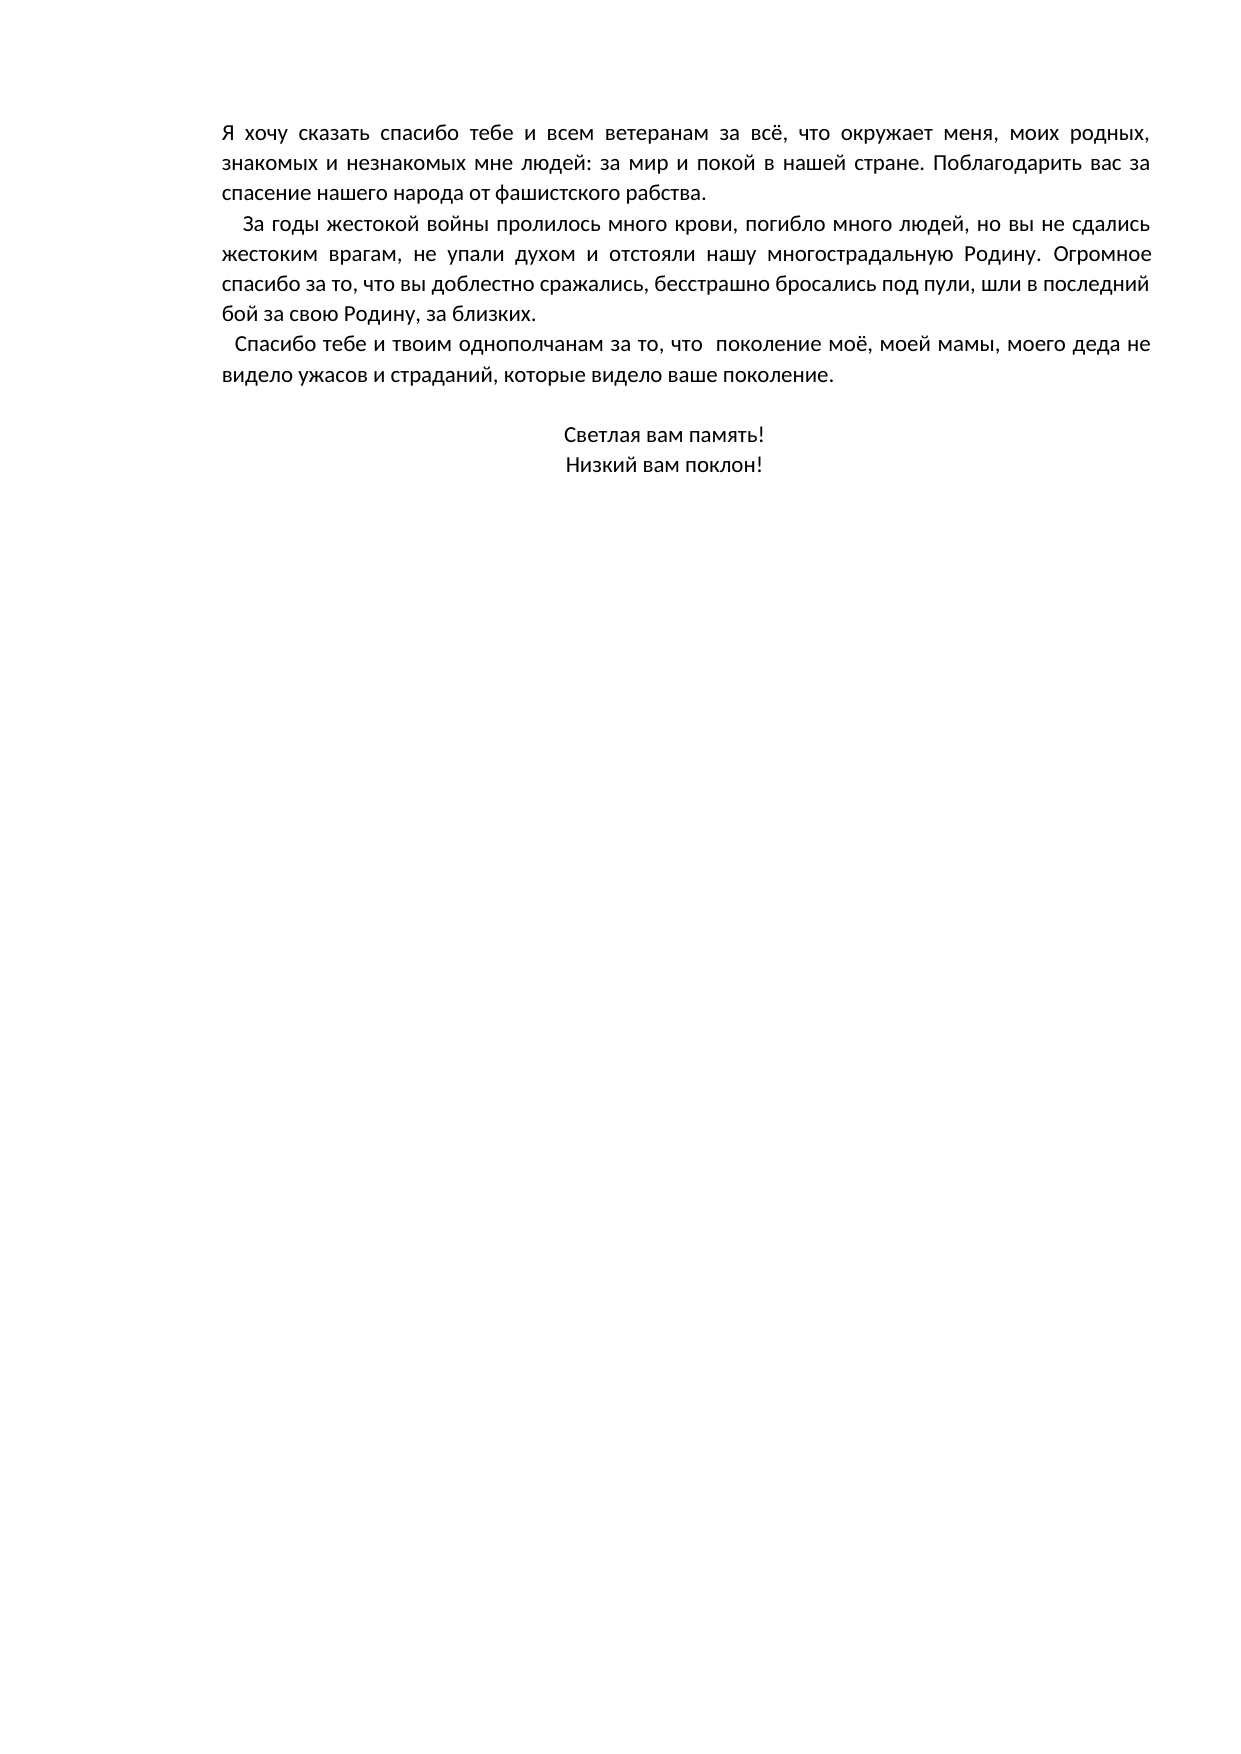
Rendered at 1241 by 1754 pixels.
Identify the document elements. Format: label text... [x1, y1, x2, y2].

text Низкий вам поклон! [177, 450, 1152, 478]
text Спасибо тебе и твоим однополчанам за то, что поколение моё, моей мамы, моего деда не видело ужасов и страданий, которые видело ваше поколение. [222, 329, 1152, 388]
text бой за свою Родину, за близких. [222, 299, 1152, 327]
text За годы жестокой войны пролилось много крови, погибло много людей, но вы не сдались жестоким врагам, не упали духом и отстояли нашу многострадальную Родину. Огромное спасибо за то, что вы доблестно сражались, бесстрашно бросались под пули, шли в последний [222, 209, 1152, 297]
text Я хочу сказать спасибо тебе и всем ветеранам за всё, что окружает меня, моих родных, знакомых и незнакомых мне людей: за мир и покой в нашей стране. Поблагодарить вас за спасение нашего народа от фашистского рабства. [222, 118, 1152, 207]
text Светлая вам память! [177, 420, 1152, 448]
